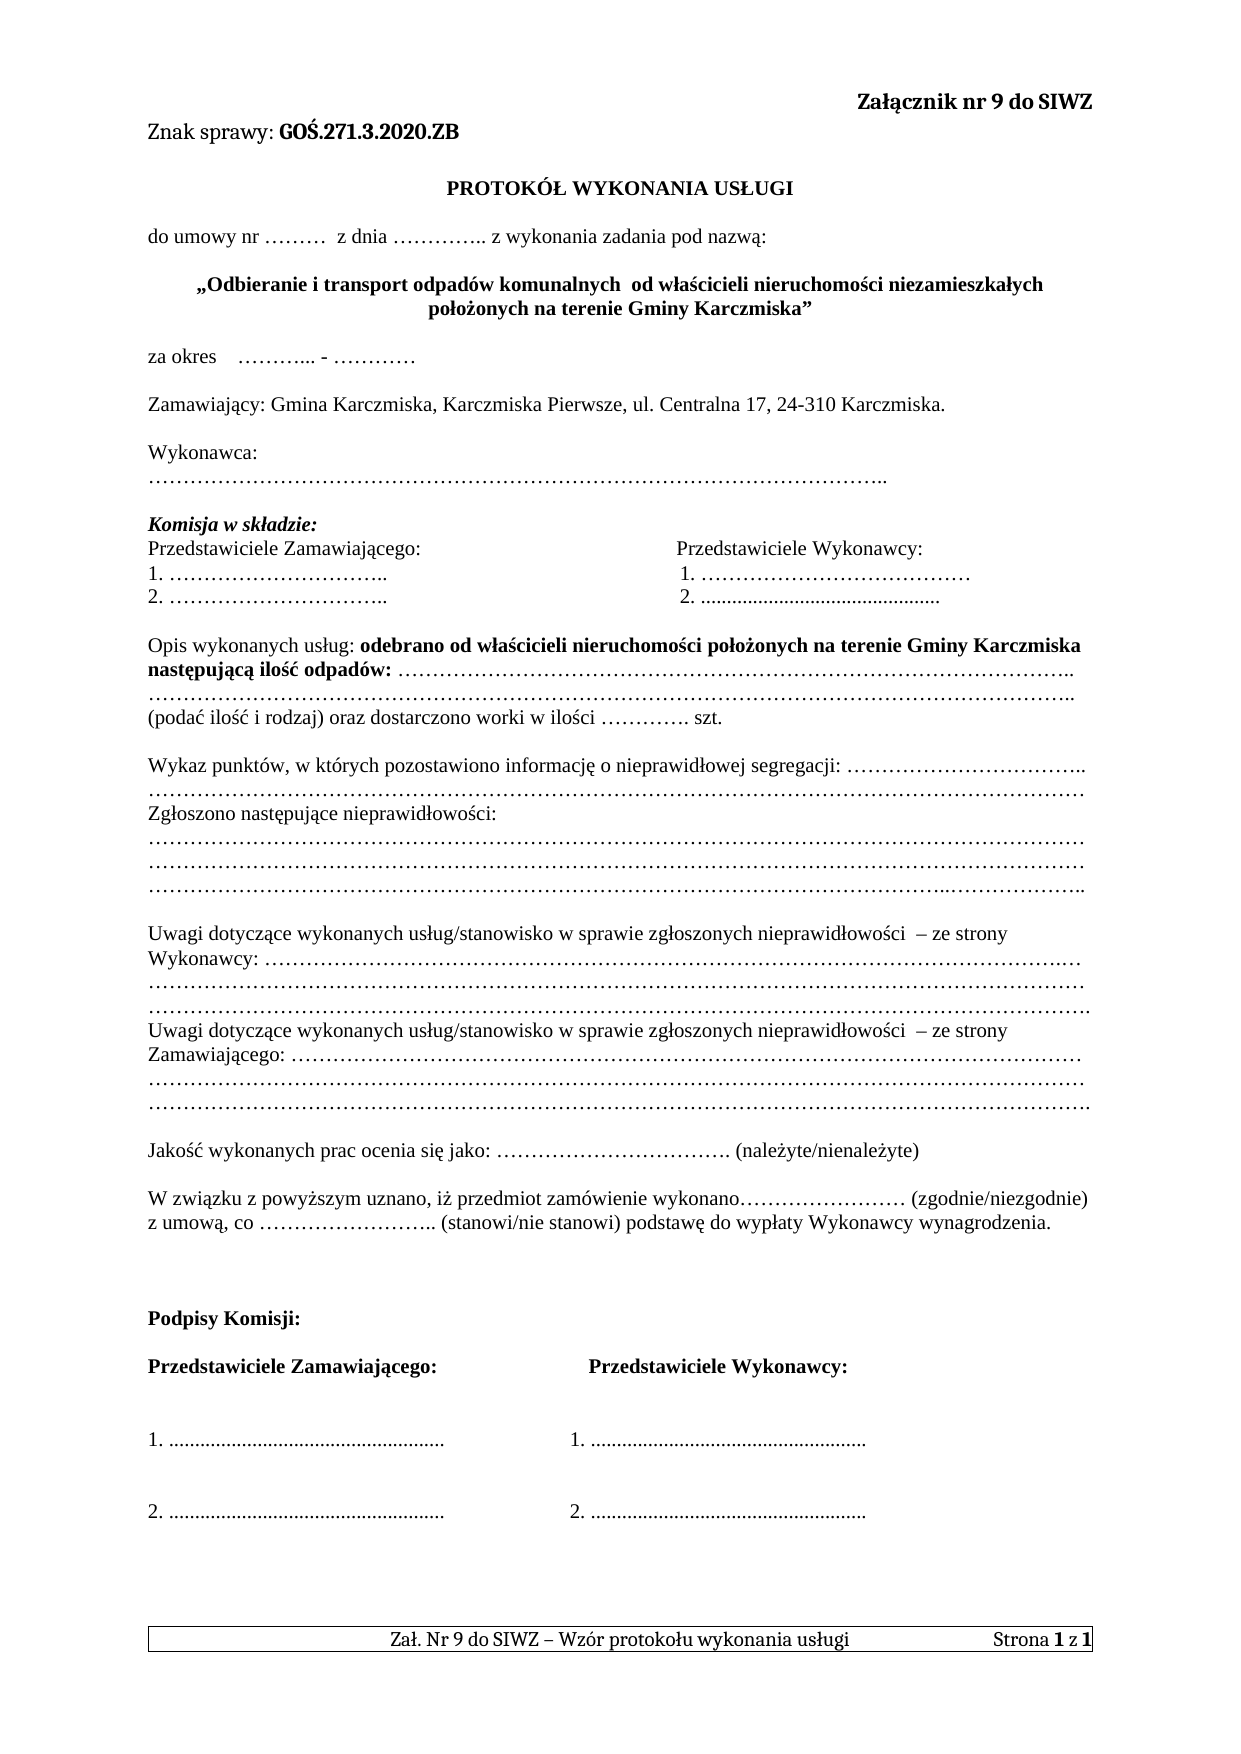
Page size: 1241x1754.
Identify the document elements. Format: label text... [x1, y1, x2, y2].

text „Odbieranie i transport odpadów komunalnych od właścicieli nieruchomości niezamieszkałych położonych na terenie Gminy Karczmiska” [148, 272, 1093, 320]
text Wykonawca: [148, 440, 1093, 464]
text Jakość wykonanych prac ocenia się jako: ……………………………. (należyte/nienależyte) [148, 1138, 1093, 1162]
text Przedstawiciele Zamawiającego: Przedstawiciele Wykonawcy: [148, 536, 1093, 560]
text …………………………………………………………………………………………………………………….. (podać ilość i rodzaj) oraz dostarczono worki w ilości …………. szt. [148, 681, 1093, 729]
text Znak sprawy: GOŚ.271.3.2020.ZB [148, 119, 1093, 145]
text Komisja w składzie: [148, 512, 1093, 536]
text 2. ………………………….. 2. .............................................. [148, 584, 1093, 608]
text Uwagi dotyczące wykonanych usług/stanowisko w sprawie zgłoszonych nieprawidłowości – ze strony Zamawiającego: …………………………………………………………………………………………………… ………………………………………………………………………………………………………………………………………………………………………………………………………………………………………………. [148, 1018, 1093, 1114]
text …………………………………………………………………………………………….. [148, 464, 1093, 488]
text Załącznik nr 9 do SIWZ [148, 89, 1093, 115]
text PROTOKÓŁ WYKONANIA USŁUGI [148, 175, 1093, 199]
text Przedstawiciele Zamawiającego: Przedstawiciele Wykonawcy: [148, 1354, 1093, 1378]
text Podpisy Komisji: [148, 1306, 1093, 1330]
text za okres ………... - ………… [148, 344, 1093, 368]
text do umowy nr ……… z dnia ………….. z wykonania zadania pod nazwą: [148, 223, 1093, 248]
text 1. ..................................................... 1. ..................................................... [148, 1427, 1093, 1451]
text Uwagi dotyczące wykonanych usług/stanowisko w sprawie zgłoszonych nieprawidłowości – ze strony Wykonawcy: …………………………………………………………………………………………………….… ………………………………………………………………………………………………………………………………………………………………………………………………………………………………………………. [148, 921, 1093, 1018]
text Zgłoszono następujące nieprawidłowości: ……………………………………………………………………………………………………………………………………………………………………………………………………………………………………………………………………………………………………………………………………………………..……………….. [148, 801, 1093, 897]
text 1. ………………………….. 1. ………………………………… [148, 560, 1093, 584]
text 2. ..................................................... 2. ..................................................... [148, 1499, 1093, 1523]
text Zamawiający: Gmina Karczmiska, Karczmiska Pierwsze, ul. Centralna 17, 24-310 Karczmiska. [148, 392, 1093, 416]
text Opis wykonanych usług: odebrano od właścicieli nieruchomości położonych na terenie Gminy Karczmiska następującą ilość odpadów: …………………………………………………………………………………….. [148, 633, 1093, 681]
text ……………………………………………………………………………………………………………………… [148, 777, 1093, 801]
text Wykaz punktów, w których pozostawiono informację o nieprawidłowej segregacji: …………………………….. [148, 753, 1093, 777]
text W związku z powyższym uznano, iż przedmiot zamówienie wykonano…………………… (zgodnie/niezgodnie) z umową, co …………………….. (stanowi/nie stanowi) podstawę do wypłaty Wykonawcy wynagrodzenia. [148, 1186, 1093, 1234]
